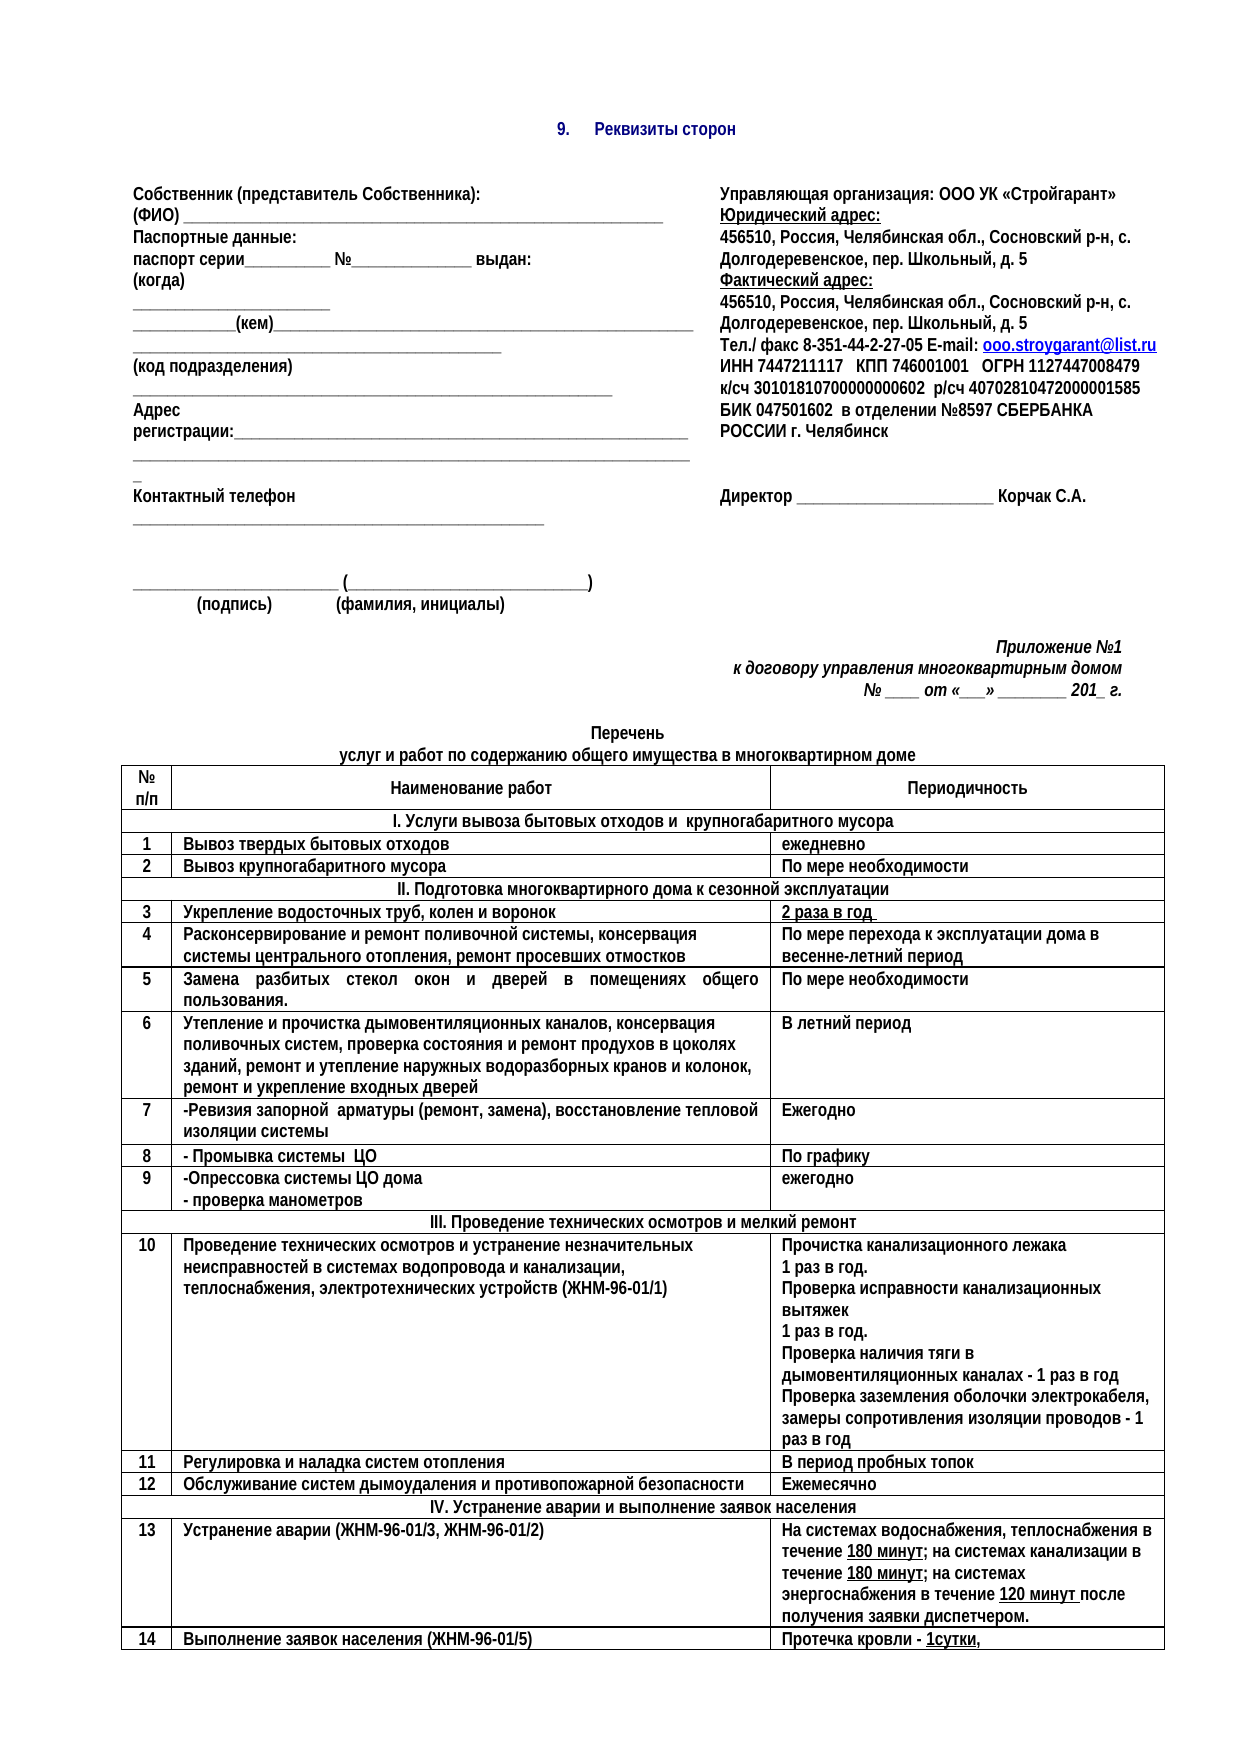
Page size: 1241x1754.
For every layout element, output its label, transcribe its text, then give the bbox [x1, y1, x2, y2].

table_cell 7 [122, 1099, 171, 1144]
table_cell ежегодно [771, 1167, 1164, 1210]
table_cell 6 [122, 1012, 171, 1098]
table_cell Расконсервирование и ремонт поливочной системы, консервация системы центрального отопления, ремонт просевших отмостков [172, 923, 770, 966]
table_header № п/п [122, 766, 171, 809]
table_cell Вывоз крупногабаритного мусора [172, 855, 770, 877]
table_header Наименование работ [172, 766, 770, 809]
table_cell 13 [122, 1519, 171, 1626]
table_cell По мере перехода к эксплуатации дома в весенне-летний период [771, 923, 1164, 966]
text к договору управления многоквартирным домом [133, 657, 1122, 679]
table_cell -Опрессовка системы ЦО дома - проверка манометров [172, 1167, 770, 1210]
table_cell Ежемесячно [771, 1473, 1164, 1495]
table_cell По графику [771, 1145, 1164, 1166]
table_cell 12 [122, 1473, 171, 1495]
text Приложение №1 [133, 636, 1122, 657]
list Реквизиты сторон [170, 118, 1122, 140]
table_cell 2 раза в год [771, 901, 1164, 922]
table_cell 14 [122, 1628, 171, 1649]
table_cell II. Подготовка многоквартирного дома к сезонной эксплуатации [122, 878, 1164, 899]
table_cell Обслуживание систем дымоудаления и противопожарной безопасности [172, 1473, 770, 1495]
table_cell Регулировка и наладка систем отопления [172, 1451, 770, 1472]
table_cell 3 [122, 901, 171, 922]
table_cell - Промывка системы ЦО [172, 1145, 770, 1166]
table_header Управляющая организация: ООО УК «Стройгарант» Юридический адрес: 456510, Россия, Челябинская обл., Сосновский р-н, с. Долгодеревенское, пер. Школьный, д. 5 Фактический адрес: 456510, Россия, Челябинская обл., Сосновский р-н, с. Долгодеревенское, пер. Школьный, д. 5 Тел./ факс 8-351-44-2-27-05 Е-mail: ooo.stroygarant@list.ru ИНН 7447211117 КПП 746001001 ОГРН 1127447008479 к/сч 30101810700000000602 р/сч 40702810472000001585 БИК 047501602 в отделении №8597 СБЕРБАНКА РОССИИ г. Челябинск Директор _______________________ Корчак С.А. [709, 183, 1175, 614]
table_cell На системах водоснабжения, теплоснабжения в течение 180 минут; на системах канализации в течение 180 минут; на системах энергоснабжения в течение 120 минут после получения заявки диспетчером. [771, 1519, 1164, 1626]
table_cell В летний период [771, 1012, 1164, 1098]
table_cell По мере необходимости [771, 968, 1164, 1011]
table_cell Замена разбитых стекол окон и дверей в помещениях общего пользования. [172, 968, 770, 1011]
table_cell Вывоз твердых бытовых отходов [172, 833, 770, 854]
table_cell Прочистка канализационного лежака 1 раз в год. Проверка исправности канализационных вытяжек 1 раз в год. Проверка наличия тяги в дымовентиляционных каналах - 1 раз в год Проверка заземления оболочки электрокабеля, замеры сопротивления изоляции проводов - 1 раз в год [771, 1234, 1164, 1450]
table_cell 4 [122, 923, 171, 966]
table_cell 1 [122, 833, 171, 854]
table_cell В период пробных топок [771, 1451, 1164, 1472]
table_cell 5 [122, 968, 171, 1011]
table_cell III. Проведение технических осмотров и мелкий ремонт [122, 1211, 1164, 1233]
table_cell IV. Устранение аварии и выполнение заявок населения [122, 1496, 1164, 1517]
table_cell Утепление и прочистка дымовентиляционных каналов, консервация поливочных систем, проверка состояния и ремонт продухов в цоколях зданий, ремонт и утепление наружных водоразборных кранов и колонок, ремонт и укрепление входных дверей [172, 1012, 770, 1098]
table_header Периодичность [771, 766, 1164, 809]
table_cell 11 [122, 1451, 171, 1472]
table_header Собственник (представитель Собственника): (ФИО) ________________________________________________________ Паспортные данные: паспорт серии__________ №______________ выдан: (когда) ___________________________________(кем)____________________________________________________________________________________________ (код подразделения) ________________________________________________________ Адрес регистрации:_____________________________________________________ __________________________________________________________________ Контактный телефон ________________________________________________ ________________________ (____________________________) (подпись) (фамилия, инициалы) [122, 183, 709, 614]
table_cell Укрепление водосточных труб, колен и воронок [172, 901, 770, 922]
table_cell 9 [122, 1167, 171, 1210]
text услуг и работ по содержанию общего имущества в многоквартирном доме [133, 743, 1122, 765]
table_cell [771, 1628, 1164, 1649]
table_cell I. Услуги вывоза бытовых отходов и крупногабаритного мусора [122, 810, 1164, 832]
table_cell 10 [122, 1234, 171, 1450]
table_cell 8 [122, 1145, 171, 1166]
text Перечень [133, 722, 1122, 743]
table_cell Ежегодно [771, 1099, 1164, 1144]
table_cell Проведение технических осмотров и устранение незначительных неисправностей в системах водопровода и канализации, теплоснабжения, электротехнических устройств (ЖНМ-96-01/1) [172, 1234, 770, 1450]
table_cell 2 [122, 855, 171, 877]
table_cell ежедневно [771, 833, 1164, 854]
table_cell -Ревизия запорной арматуры (ремонт, замена), восстановление тепловой изоляции системы [172, 1099, 770, 1144]
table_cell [172, 1628, 770, 1649]
table_cell По мере необходимости [771, 855, 1164, 877]
text № ____ от «___» ________ 201_ г. [133, 679, 1122, 700]
table_cell Устранение аварии (ЖНМ-96-01/3, ЖНМ-96-01/2) [172, 1519, 770, 1626]
